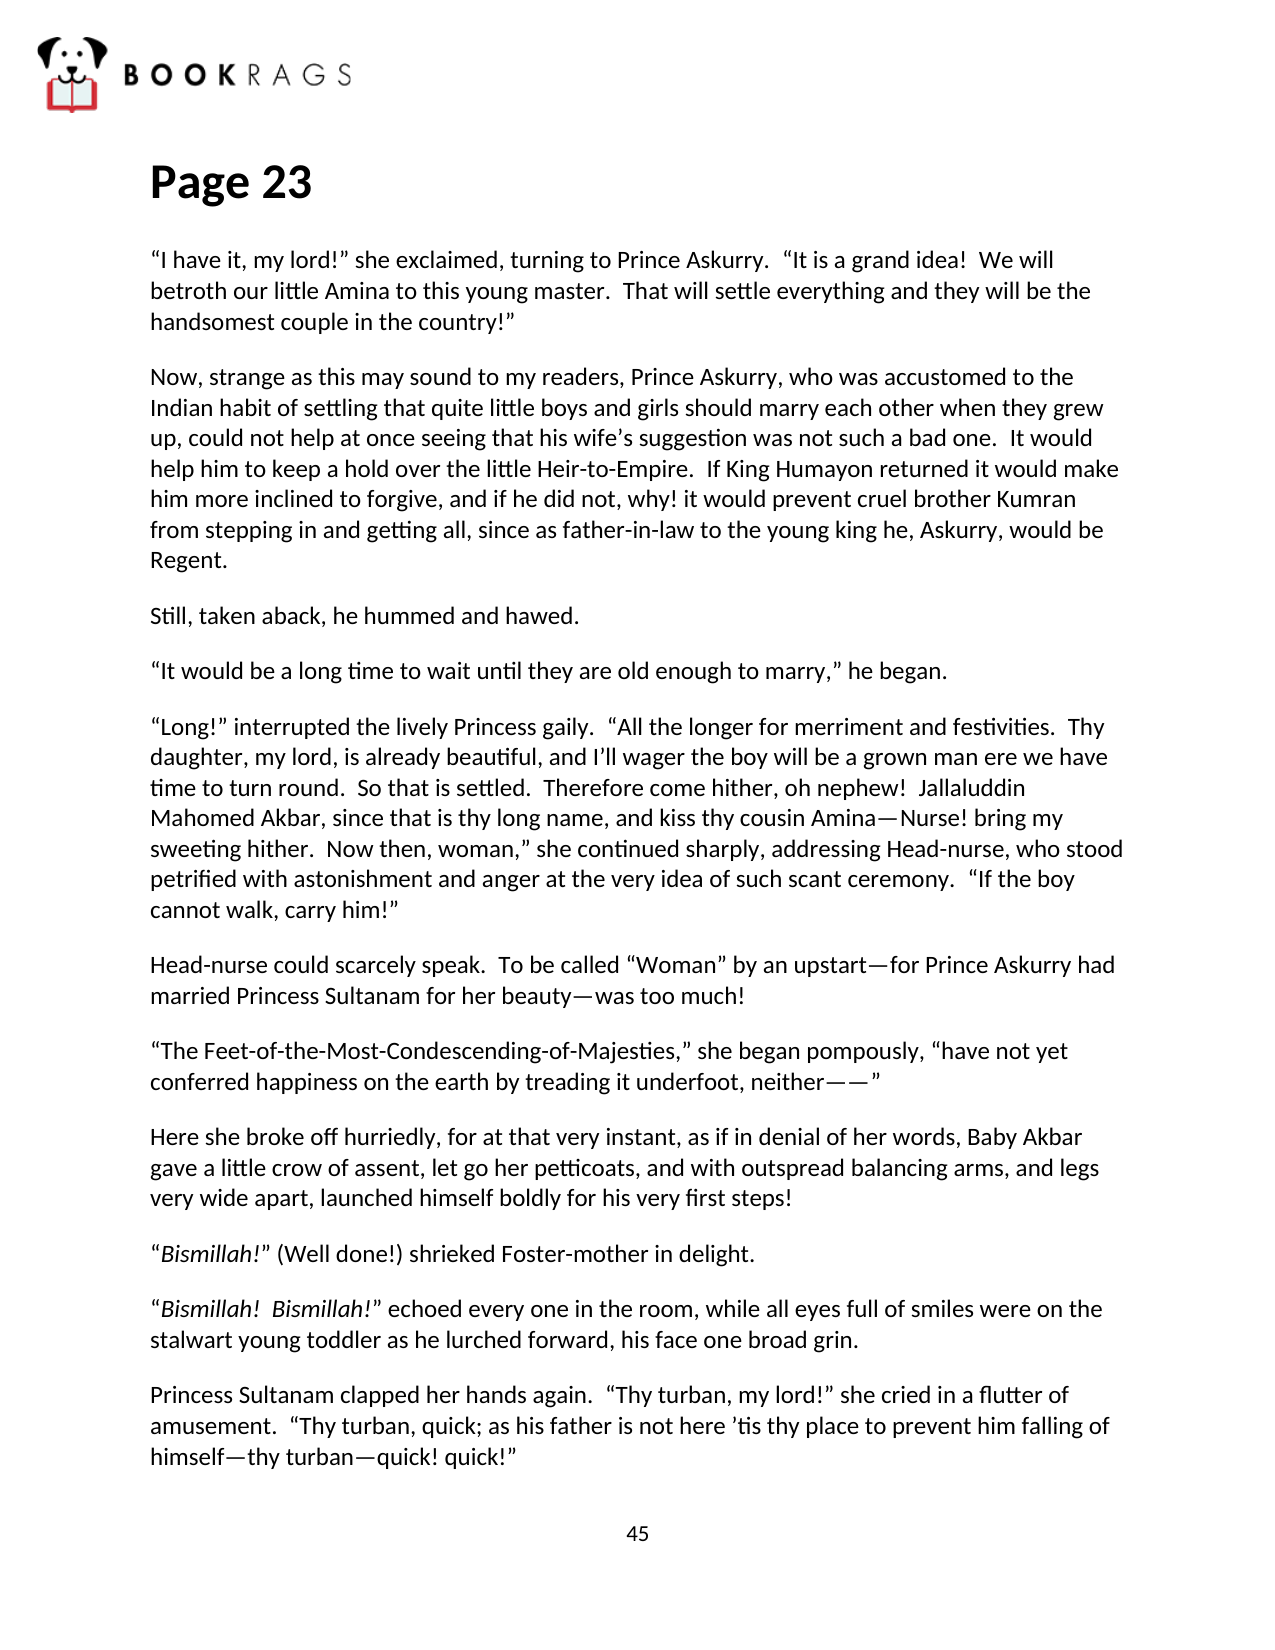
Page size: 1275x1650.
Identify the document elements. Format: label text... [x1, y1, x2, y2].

text Head-nurse could scarcely speak. To be called “Woman” by an upstart—­for Prince Askurry had married Princess Sultanam for her beauty—­was too much! [150, 949, 1125, 1011]
text Page 23 [150, 150, 1125, 211]
text “The Feet-of-the-Most-Condescending-of-Majesties,” she began pompously, “have not yet conferred happiness on the earth by treading it underfoot, neither——­” [150, 1036, 1125, 1097]
text Now, strange as this may sound to my readers, Prince Askurry, who was accustomed to the Indian habit of settling that quite little boys and girls should marry each other when they grew up, could not help at once seeing that his wife’s suggestion was not such a bad one. It would help him to keep a hold over the little Heir-to-Empire. If King Humayon returned it would make him more inclined to forgive, and if he did not, why! it would prevent cruel brother Kumran from stepping in and getting all, since as father-in-law to the young king he, Askurry, would be Regent. [150, 361, 1125, 575]
text “It would be a long time to wait until they are old enough to marry,” he began. [150, 655, 1125, 686]
text Still, taken aback, he hummed and hawed. [150, 600, 1125, 630]
text “Long!” interrupted the lively Princess gaily. “All the longer for merriment and festivities. Thy daughter, my lord, is already beautiful, and I’ll wager the boy will be a grown man ere we have time to turn round. So that is settled. Therefore come hither, oh nephew! Jallaluddin Mahomed Akbar, since that is thy long name, and kiss thy cousin Amina—­Nurse! bring my sweeting hither. Now then, woman,” she continued sharply, addressing Head-nurse, who stood petrified with astonishment and anger at the very idea of such scant ceremony. “If the boy cannot walk, carry him!” [150, 711, 1125, 924]
text Here she broke off hurriedly, for at that very instant, as if in denial of her words, Baby Akbar gave a little crow of assent, let go her petticoats, and with outspread balancing arms, and legs very wide apart, launched himself boldly for his very first steps! [150, 1122, 1125, 1213]
text “Bismillah! Bismillah!” echoed every one in the room, while all eyes full of smiles were on the stalwart young toddler as he lurched forward, his face one broad grin. [150, 1294, 1125, 1355]
text “I have it, my lord!” she exclaimed, turning to Prince Askurry. “It is a grand idea! We will betroth our little Amina to this young master. That will settle everything and they will be the handsomest couple in the country!” [150, 244, 1125, 336]
picture [37, 37, 351, 113]
text “Bismillah!” (Well done!) shrieked Foster-mother in delight. [150, 1238, 1125, 1269]
text Princess Sultanam clapped her hands again. “Thy turban, my lord!” she cried in a flutter of amusement. “Thy turban, quick; as his father is not here ’tis thy place to prevent him falling of himself—­thy turban—­quick! quick!” [150, 1380, 1125, 1471]
